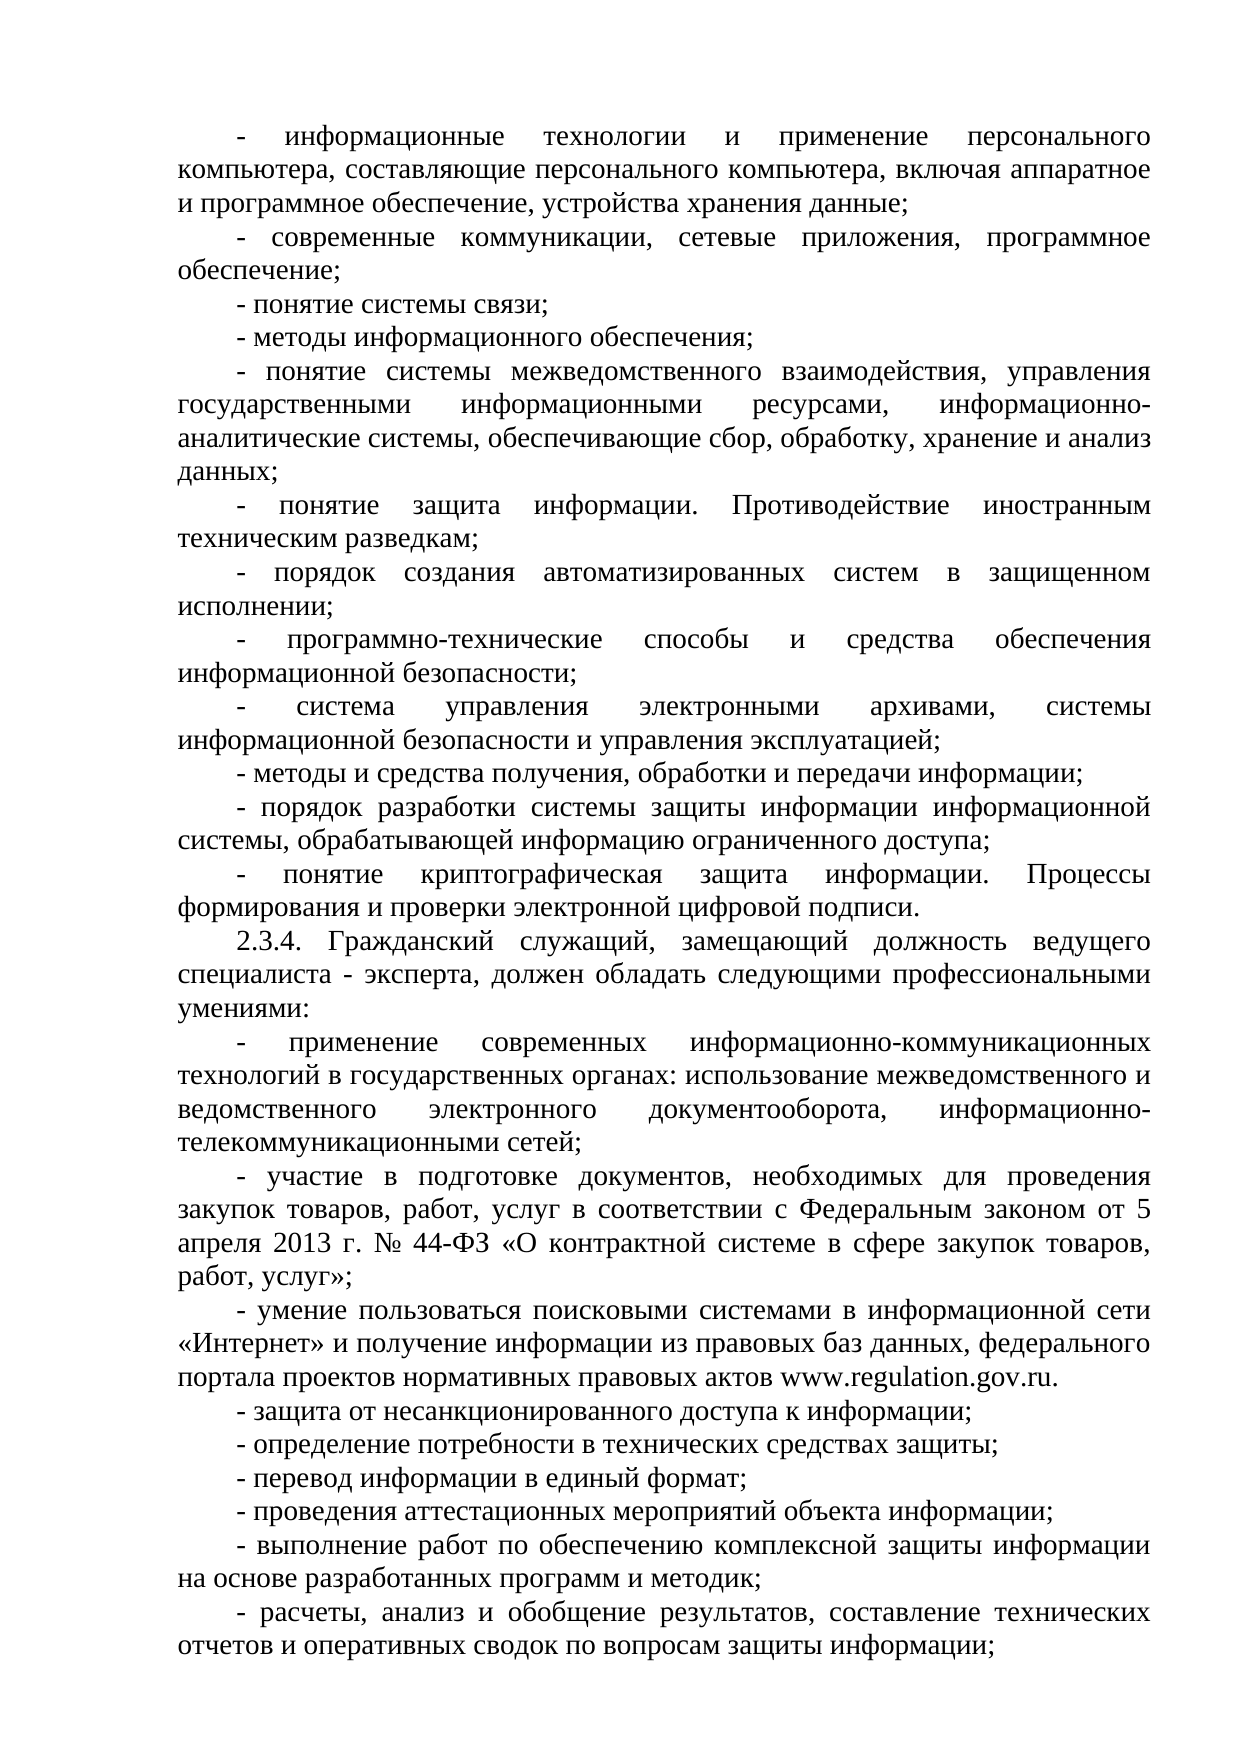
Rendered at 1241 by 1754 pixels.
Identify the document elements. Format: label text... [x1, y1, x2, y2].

text - информационные технологии и применение персонального компьютера, составляющие персонального компьютера, включая аппаратное и программное обеспечение, устройства хранения данные; [177, 118, 1152, 219]
text - порядок создания автоматизированных систем в защищенном исполнении; [177, 554, 1152, 621]
text - применение современных информационно-коммуникационных технологий в государственных органах: использование межведомственного и ведомственного электронного документооборота, информационно-телекоммуникационными сетей; [177, 1024, 1152, 1158]
text - проведения аттестационных мероприятий объекта информации; [177, 1493, 1152, 1527]
text - выполнение работ по обеспечению комплексной защиты информации на основе разработанных программ и методик; [177, 1527, 1152, 1594]
text - понятие защита информации. Противодействие иностранным техническим разведкам; [177, 487, 1152, 554]
text - методы и средства получения, обработки и передачи информации; [177, 755, 1152, 789]
text - понятие системы связи; [177, 286, 1152, 319]
text - программно-технические способы и средства обеспечения информационной безопасности; [177, 621, 1152, 688]
text - умение пользоваться поисковыми системами в информационной сети «Интернет» и получение информации из правовых баз данных, федерального портала проектов нормативных правовых актов www.regulation.gov.ru. [177, 1292, 1152, 1393]
text - определение потребности в технических средствах защиты; [177, 1426, 1152, 1460]
text - система управления электронными архивами, системы информационной безопасности и управления эксплуатацией; [177, 688, 1152, 755]
text - участие в подготовке документов, необходимых для проведения закупок товаров, работ, услуг в соответствии с Федеральным законом от 5 апреля 2013 г. № 44-ФЗ «О контрактной системе в сфере закупок товаров, работ, услуг»; [177, 1158, 1152, 1292]
text - методы информационного обеспечения; [177, 319, 1152, 353]
text - понятие криптографическая защита информации. Процессы формирования и проверки электронной цифровой подписи. [177, 856, 1152, 923]
text - порядок разработки системы защиты информации информационной системы, обрабатывающей информацию ограниченного доступа; [177, 789, 1152, 856]
text - расчеты, анализ и обобщение результатов, составление технических отчетов и оперативных сводок по вопросам защиты информации; [177, 1594, 1152, 1661]
text - защита от несанкционированного доступа к информации; [177, 1393, 1152, 1426]
text - понятие системы межведомственного взаимодействия, управления государственными информационными ресурсами, информационно-аналитические системы, обеспечивающие сбор, обработку, хранение и анализ данных; [177, 353, 1152, 487]
text 2.3.4. Гражданский служащий, замещающий должность ведущего специалиста - эксперта, должен обладать следующими профессиональными умениями: [177, 923, 1152, 1024]
text - современные коммуникации, сетевые приложения, программное обеспечение; [177, 219, 1152, 286]
text - перевод информации в единый формат; [177, 1460, 1152, 1493]
